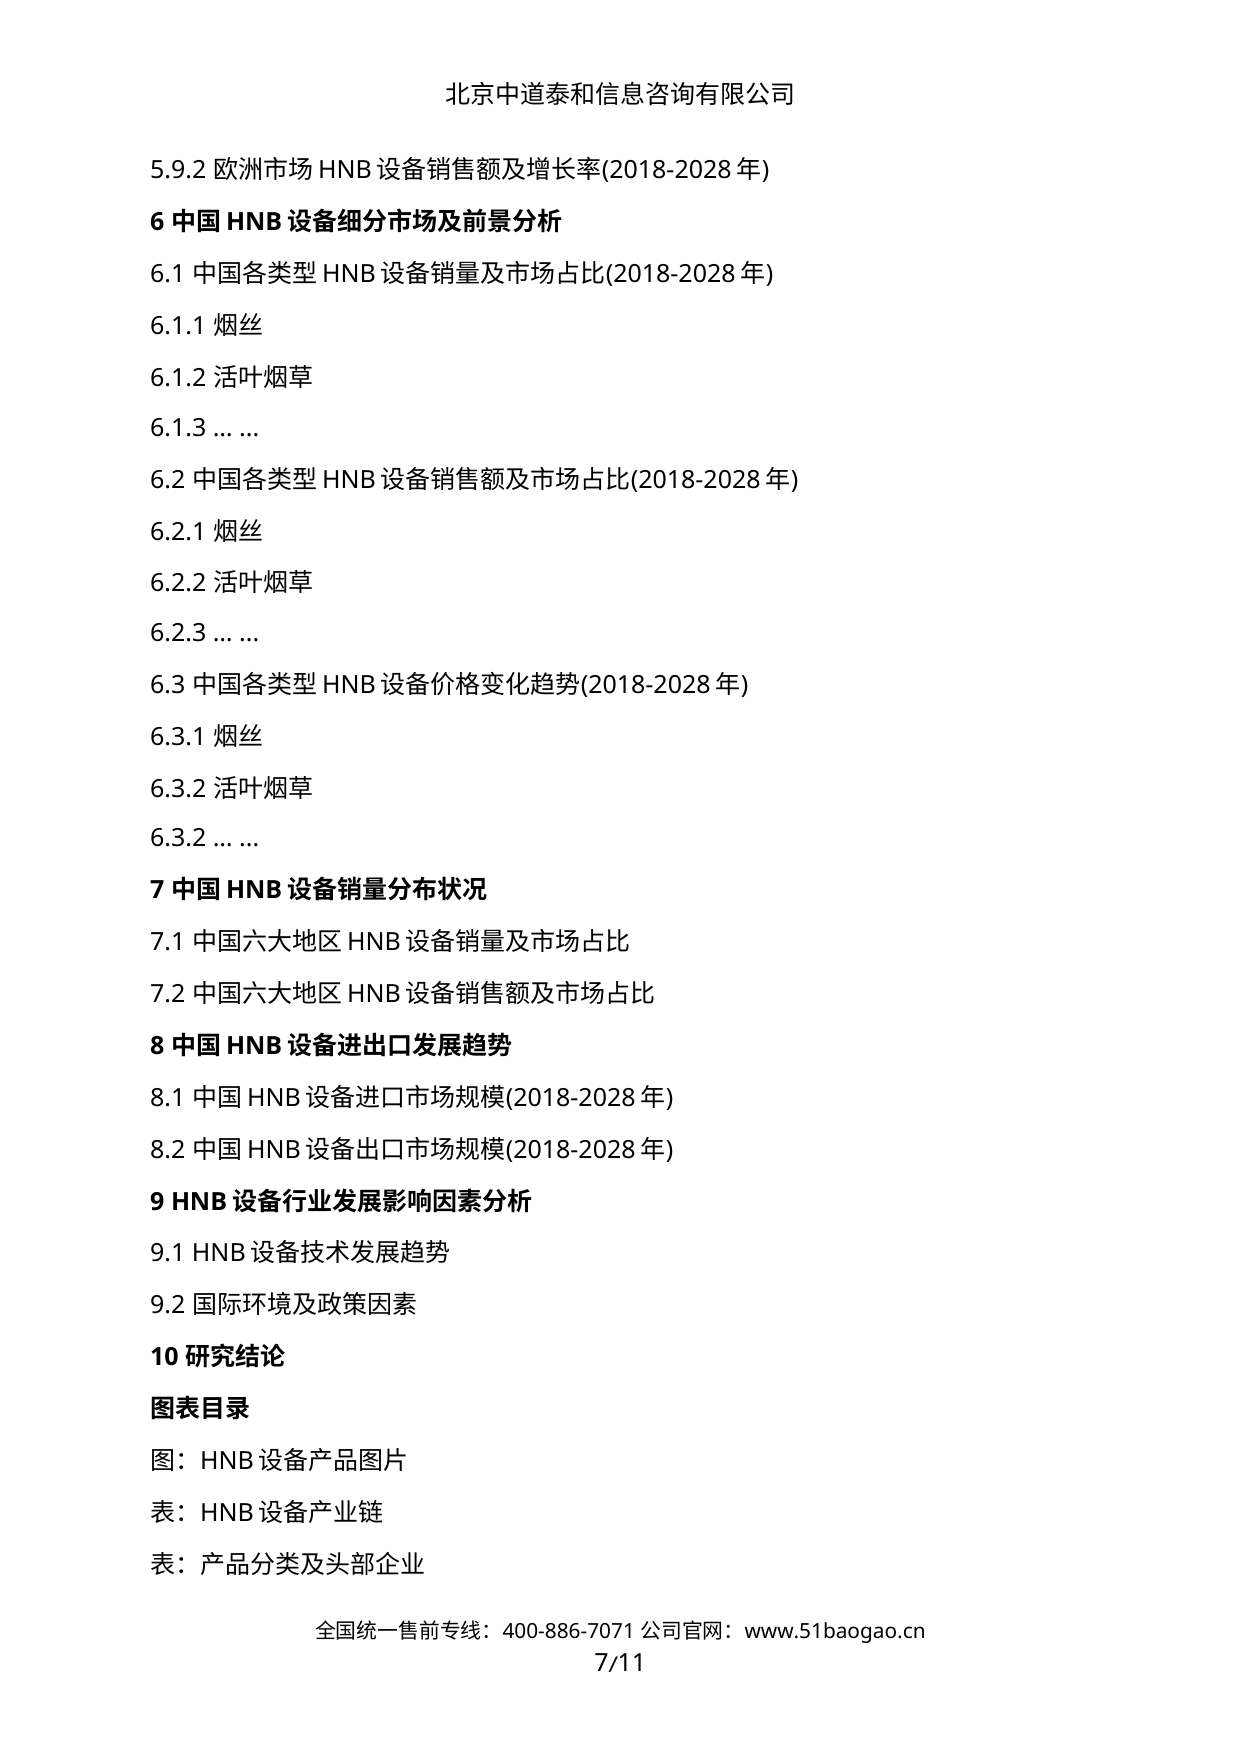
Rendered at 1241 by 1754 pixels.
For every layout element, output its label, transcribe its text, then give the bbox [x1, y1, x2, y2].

text 8.1 中国HNB设备进口市场规模(2018-2028年) [150, 1077, 1090, 1113]
text 图表目录 [150, 1388, 1090, 1425]
text 6.3.1 烟丝 [150, 716, 1090, 752]
text 9.1 HNB设备技术发展趋势 [150, 1233, 1090, 1269]
text 6.1.1 烟丝 [150, 306, 1090, 342]
text 6.1.2 活叶烟草 [150, 357, 1090, 394]
text 6.3.2 活叶烟草 [150, 768, 1090, 804]
text 图：HNB设备产品图片 [150, 1440, 1090, 1477]
text 6.2 中国各类型HNB设备销售额及市场占比(2018-2028年) [150, 459, 1090, 495]
text 9 HNB设备行业发展影响因素分析 [150, 1181, 1090, 1217]
text 表：HNB设备产业链 [150, 1492, 1090, 1528]
text 7.2 中国六大地区HNB设备销售额及市场占比 [150, 973, 1090, 1010]
text 10 研究结论 [150, 1337, 1090, 1373]
text 6.1.3 … ... [150, 409, 1090, 443]
text 6.2.2 活叶烟草 [150, 563, 1090, 599]
text 6.3 中国各类型HNB设备价格变化趋势(2018-2028年) [150, 664, 1090, 701]
text 5.9.2 欧洲市场HNB设备销售额及增长率(2018-2028年) [150, 150, 1090, 186]
text 6.2.3 … ... [150, 615, 1090, 649]
text 表：产品分类及头部企业 [150, 1544, 1090, 1580]
text 6.1 中国各类型HNB设备销量及市场占比(2018-2028年) [150, 254, 1090, 290]
text 8.2 中国HNB设备出口市场规模(2018-2028年) [150, 1129, 1090, 1165]
text 7 中国HNB设备销量分布状况 [150, 870, 1090, 906]
text 9.2 国际环境及政策因素 [150, 1285, 1090, 1321]
text 6.3.2 … ... [150, 820, 1090, 854]
text 6.2.1 烟丝 [150, 511, 1090, 547]
text 6 中国HNB设备细分市场及前景分析 [150, 202, 1090, 238]
text 7.1 中国六大地区HNB设备销量及市场占比 [150, 922, 1090, 958]
text 8 中国HNB设备进出口发展趋势 [150, 1025, 1090, 1062]
